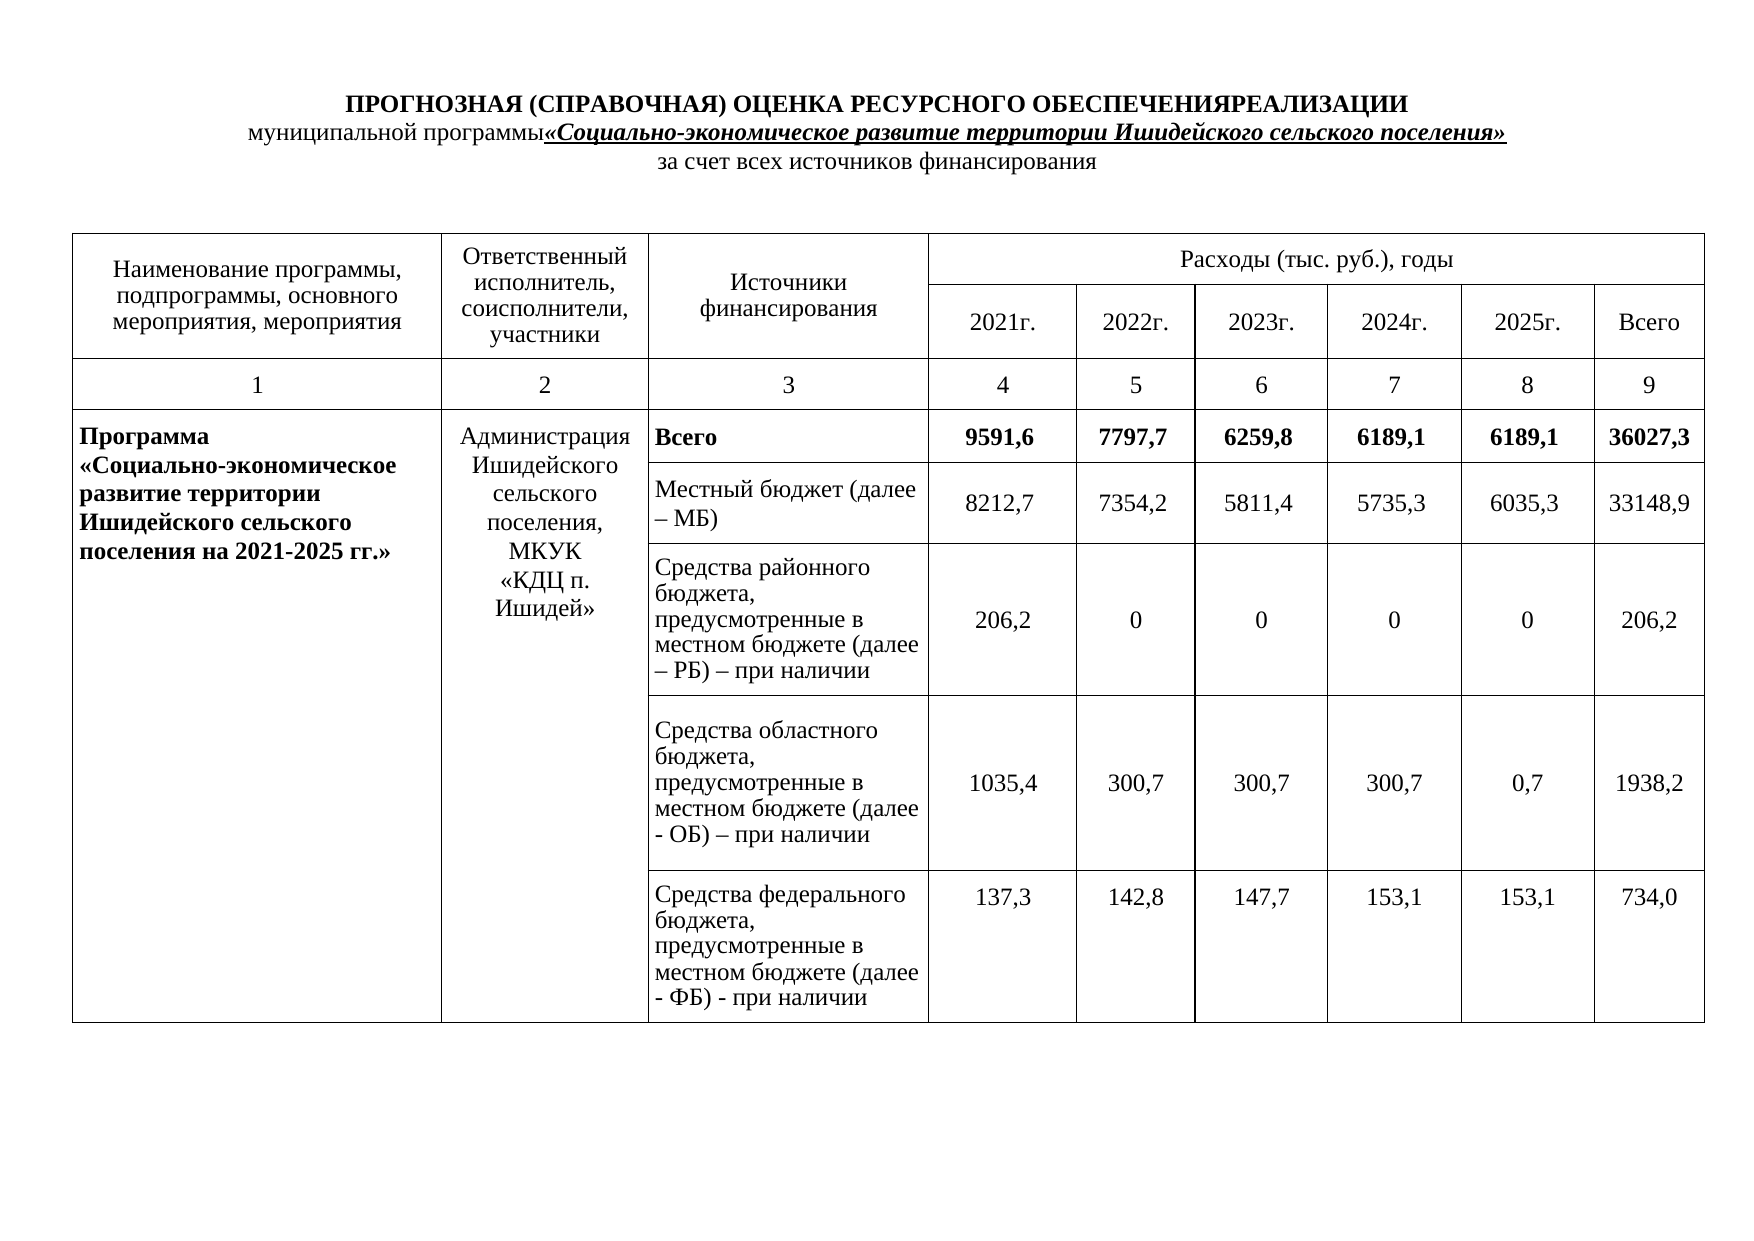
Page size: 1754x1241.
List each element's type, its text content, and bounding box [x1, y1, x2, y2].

table_cell Средства районного бюджета, предусмотренные в местном бюджете (далее – РБ) – при наличии [649, 544, 928, 695]
table_cell 300,7 [1077, 696, 1194, 870]
table_cell 36027,3 [1595, 410, 1704, 462]
table_cell 0 [1328, 544, 1461, 695]
table_header Ответственный исполнитель, соисполнители, участники [442, 234, 648, 358]
table_cell 142,8 [1077, 871, 1194, 1022]
table_header Наименование программы, подпрограммы, основного мероприятия, мероприятия [73, 234, 441, 358]
table_cell 137,3 [929, 871, 1076, 1022]
table_cell 7797,7 [1077, 410, 1194, 462]
text за счет всех источников финансирования [118, 146, 1636, 175]
text муниципальной программы«Социально-экономическое развитие территории Ишидейского сельского поселения» [118, 117, 1636, 146]
table_cell 2022г. [1077, 285, 1194, 358]
table_cell 0 [1196, 544, 1327, 695]
table_cell 1 [73, 359, 441, 409]
table_cell 7 [1328, 359, 1461, 409]
table_cell 300,7 [1196, 696, 1327, 870]
table_cell 2021г. [929, 285, 1076, 358]
table_cell 1035,4 [929, 696, 1076, 870]
table_cell Всего [649, 410, 928, 462]
table_cell 6 [1196, 359, 1327, 409]
table_cell 33148,9 [1595, 463, 1704, 543]
table_cell Всего [1595, 285, 1704, 358]
table_cell 8212,7 [929, 463, 1076, 543]
table_cell 2023г. [1196, 285, 1327, 358]
table_cell 5735,3 [1328, 463, 1461, 543]
table_header Источники финансирования [649, 234, 928, 358]
table_cell 0 [1077, 544, 1194, 695]
table_cell 2 [442, 359, 648, 409]
table_cell 9 [1595, 359, 1704, 409]
table_cell 0,7 [1462, 696, 1594, 870]
table_cell 6189,1 [1328, 410, 1461, 462]
table_cell 153,1 [1462, 871, 1594, 1022]
table_cell 6035,3 [1462, 463, 1594, 543]
table_cell 9591,6 [929, 410, 1076, 462]
table_cell 1938,2 [1595, 696, 1704, 870]
table_cell Средства федерального бюджета, предусмотренные в местном бюджете (далее - ФБ) - при наличии [649, 871, 928, 1022]
table_cell 206,2 [1595, 544, 1704, 695]
table_cell 6259,8 [1196, 410, 1327, 462]
table_cell 0 [1462, 544, 1594, 695]
table_cell 2024г. [1328, 285, 1461, 358]
table_cell 206,2 [929, 544, 1076, 695]
table_cell Программа «Социально-экономическое развитие территории Ишидейского сельского поселения на 2021-2025 гг.» [73, 410, 441, 1022]
table_cell 153,1 [1328, 871, 1461, 1022]
table_cell 5 [1077, 359, 1194, 409]
table_header Расходы (тыс. руб.), годы [929, 234, 1704, 283]
table_cell 3 [649, 359, 928, 409]
table_cell 6189,1 [1462, 410, 1594, 462]
table_cell Администрация Ишидейского сельского поселения, МКУК «КДЦ п. Ишидей» [442, 410, 648, 1022]
table_cell 300,7 [1328, 696, 1461, 870]
table_cell 147,7 [1196, 871, 1327, 1022]
table_cell 8 [1462, 359, 1594, 409]
table_cell 2025г. [1462, 285, 1594, 358]
table_cell Местный бюджет (далее – МБ) [649, 463, 928, 543]
text ПРОГНОЗНАЯ (СПРАВОЧНАЯ) ОЦЕНКА РЕСУРСНОГО ОБЕСПЕЧЕНИЯРЕАЛИЗАЦИИ [118, 89, 1636, 117]
table_cell 734,0 [1595, 871, 1704, 1022]
table_cell 5811,4 [1196, 463, 1327, 543]
table_cell 4 [929, 359, 1076, 409]
table_cell Средства областного бюджета, предусмотренные в местном бюджете (далее - ОБ) – при наличии [649, 696, 928, 870]
table_cell 7354,2 [1077, 463, 1194, 543]
